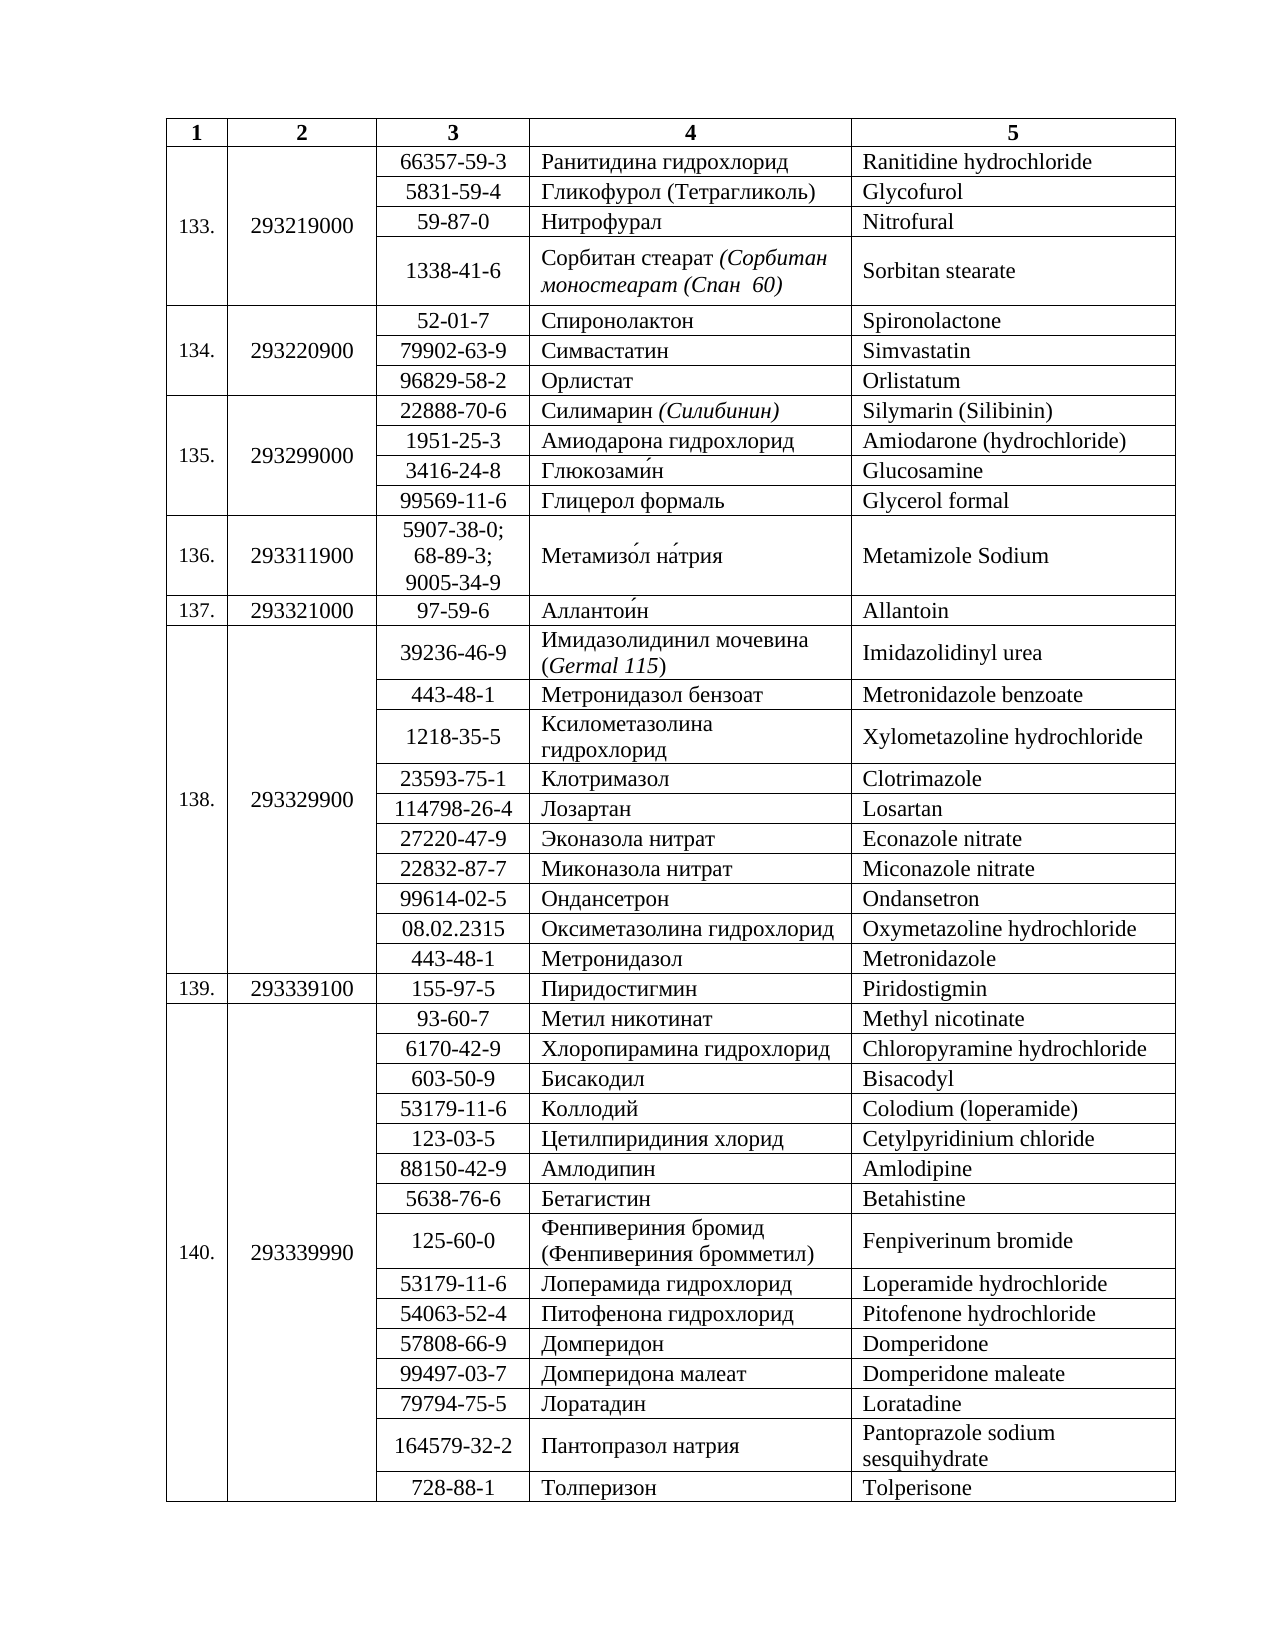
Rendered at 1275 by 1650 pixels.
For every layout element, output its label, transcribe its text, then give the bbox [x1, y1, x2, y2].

table_cell 99497-03-7 [377, 1359, 529, 1387]
table_cell Loperamide hydrochloride [852, 1269, 1175, 1297]
table_cell 1218-35-5 [377, 710, 529, 762]
table_cell Amiodarone (hydrochloride) [852, 426, 1175, 455]
table_cell 293311900 [228, 516, 376, 595]
table_cell 137. [167, 596, 227, 625]
table_cell Domperidone maleate [852, 1359, 1175, 1387]
table_cell 57808-66-9 [377, 1329, 529, 1357]
table_cell Домперидон [530, 1329, 851, 1357]
table_cell Ранитидина гидрохлорид [530, 147, 851, 176]
table_cell Метил никотинат [530, 1004, 851, 1032]
table_cell Glucosamine [852, 456, 1175, 485]
table_cell 155-97-5 [377, 974, 529, 1002]
table_cell Econazole nitrate [852, 824, 1175, 852]
table_cell Нитрофурал [530, 207, 851, 236]
table_header 5 [852, 119, 1175, 146]
table_cell 139. [167, 974, 227, 1002]
table_cell Cetylpyridinium chloride [852, 1124, 1175, 1152]
table_cell 443-48-1 [377, 680, 529, 709]
table_cell Imidazolidinyl urea [852, 626, 1175, 679]
table_cell Colodium (loperamide) [852, 1094, 1175, 1122]
table_cell Фенпивериния бромид (Фенпивериния бромметил) [530, 1214, 851, 1267]
table_cell 140. [167, 1004, 227, 1501]
table_cell Silymarin (Silibinin) [852, 396, 1175, 425]
table_cell Amlodipine [852, 1154, 1175, 1182]
table_cell Имидазолидинил мочевина (Germal 115) [530, 626, 851, 679]
table_cell Pitofenone hydrochloride [852, 1299, 1175, 1327]
table_cell Bisacodyl [852, 1064, 1175, 1092]
table_cell Orlistatum [852, 366, 1175, 395]
table_cell Лозартан [530, 794, 851, 822]
table_cell 22832-87-7 [377, 854, 529, 882]
table_cell 3416-24-8 [377, 456, 529, 485]
table_cell 99614-02-5 [377, 884, 529, 912]
table_cell Xylometazoline hydrochloride [852, 710, 1175, 762]
table_cell 97-59-6 [377, 596, 529, 625]
table_cell Spironolactone [852, 306, 1175, 335]
table_cell 728-88-1 [377, 1472, 529, 1501]
table_cell 443-48-1 [377, 944, 529, 972]
table_cell Metronidazole benzoate [852, 680, 1175, 709]
table_cell Ондансетрон [530, 884, 851, 912]
table_cell 54063-52-4 [377, 1299, 529, 1327]
table_cell 08.02.2315 [377, 914, 529, 942]
table_cell 53179-11-6 [377, 1269, 529, 1297]
table_cell Метамизо́л на́трия [530, 516, 851, 595]
table_cell Pantoprazole sodium sesquihydrate [852, 1419, 1175, 1471]
table_cell 133. [167, 147, 227, 305]
table_cell Силимарин (Cилибинин) [530, 396, 851, 425]
table_cell Glycofurol [852, 177, 1175, 206]
table_cell Betahistine [852, 1184, 1175, 1212]
table_cell 293339100 [228, 974, 376, 1002]
table_cell 52-01-7 [377, 306, 529, 335]
table_cell 93-60-7 [377, 1004, 529, 1032]
table_cell Коллодий [530, 1094, 851, 1122]
table_header 3 [377, 119, 529, 146]
table_cell Спиронолактон [530, 306, 851, 335]
table_cell Глюкозами́н [530, 456, 851, 485]
table_cell 135. [167, 396, 227, 515]
table_cell 59-87-0 [377, 207, 529, 236]
table_cell Бетагистин [530, 1184, 851, 1212]
table_cell Chloropyramine hydrochloride [852, 1034, 1175, 1062]
table_cell Miconazole nitrate [852, 854, 1175, 882]
table_cell 5831-59-4 [377, 177, 529, 206]
table_cell Clotrimazole [852, 764, 1175, 792]
table_cell Metronidazole [852, 944, 1175, 972]
table_cell 27220-47-9 [377, 824, 529, 852]
table_cell Ondansetron [852, 884, 1175, 912]
table_cell 293299000 [228, 396, 376, 515]
table_cell Гликофурол (Тетрагликоль) [530, 177, 851, 206]
table_cell Аллантои́н [530, 596, 851, 625]
table_cell 5907-38-0; 68-89-3; 9005-34-9 [377, 516, 529, 595]
table_cell 164579-32-2 [377, 1419, 529, 1471]
table_cell 134. [167, 306, 227, 395]
table_cell 39236-46-9 [377, 626, 529, 679]
table_cell Бисакодил [530, 1064, 851, 1092]
table_cell Ranitidine hydrochloride [852, 147, 1175, 176]
table_cell Loratadine [852, 1389, 1175, 1417]
table_cell Хлоропирамина гидрохлорид [530, 1034, 851, 1062]
table_cell Лоперамида гидрохлорид [530, 1269, 851, 1297]
table_cell 1338-41-6 [377, 237, 529, 305]
table_header 1 [167, 119, 227, 146]
table_cell 293219000 [228, 147, 376, 305]
table_cell 53179-11-6 [377, 1094, 529, 1122]
table_cell Амиодарона гидрохлорид [530, 426, 851, 455]
table_cell 66357-59-3 [377, 147, 529, 176]
table_cell Эконазола нитрат [530, 824, 851, 852]
table_cell 123-03-5 [377, 1124, 529, 1152]
table_cell Glycerol formal [852, 486, 1175, 515]
table_cell 5638-76-6 [377, 1184, 529, 1212]
table_header 2 [228, 119, 376, 146]
table_cell Пиридостигмин [530, 974, 851, 1002]
table_cell Ксилометазолина гидрохлорид [530, 710, 851, 762]
table_cell 138. [167, 626, 227, 972]
table_cell Nitrofural [852, 207, 1175, 236]
table_cell 79794-75-5 [377, 1389, 529, 1417]
table_cell Метронидазол [530, 944, 851, 972]
table_cell 96829-58-2 [377, 366, 529, 395]
table_cell 6170-42-9 [377, 1034, 529, 1062]
table_cell Орлистат [530, 366, 851, 395]
table_cell Oxymetazoline hydrochloride [852, 914, 1175, 942]
table_cell 293329900 [228, 626, 376, 972]
table_cell Sorbitan stearate [852, 237, 1175, 305]
table_cell 136. [167, 516, 227, 595]
table_cell 293220900 [228, 306, 376, 395]
table_cell 293321000 [228, 596, 376, 625]
table_cell 79902-63-9 [377, 336, 529, 365]
table_cell 603-50-9 [377, 1064, 529, 1092]
table_cell Losartan [852, 794, 1175, 822]
table_cell 114798-26-4 [377, 794, 529, 822]
table_cell Simvastatin [852, 336, 1175, 365]
table_cell 125-60-0 [377, 1214, 529, 1267]
table_cell Клотримазол [530, 764, 851, 792]
table_header 4 [530, 119, 851, 146]
table_cell 88150-42-9 [377, 1154, 529, 1182]
table_cell Fenpiverinum bromide [852, 1214, 1175, 1267]
table_cell Глицерол формаль [530, 486, 851, 515]
table_cell Оксиметазолина гидрохлорид [530, 914, 851, 942]
table_cell Piridostigmin [852, 974, 1175, 1002]
table_cell 22888-70-6 [377, 396, 529, 425]
table_cell Питофенона гидрохлорид [530, 1299, 851, 1327]
table_cell Tolperisone [852, 1472, 1175, 1501]
table_cell Allantoin [852, 596, 1175, 625]
table_cell 99569-11-6 [377, 486, 529, 515]
table_cell Амлодипин [530, 1154, 851, 1182]
table_cell Домперидона малеат [530, 1359, 851, 1387]
table_cell 1951-25-3 [377, 426, 529, 455]
table_cell Лоратадин [530, 1389, 851, 1417]
table_cell Пантопразол натрия [530, 1419, 851, 1471]
table_cell Domperidone [852, 1329, 1175, 1357]
table_cell 293339990 [228, 1004, 376, 1501]
table_cell Сорбитан стеарат (Сорбитан моностеарат (Спан 60) [530, 237, 851, 305]
table_cell 23593-75-1 [377, 764, 529, 792]
table_cell Толперизон [530, 1472, 851, 1501]
table_cell Миконазола нитрат [530, 854, 851, 882]
table_cell Симвастатин [530, 336, 851, 365]
table_cell Methyl nicotinate [852, 1004, 1175, 1032]
table_cell Метронидазол бензоат [530, 680, 851, 709]
table_cell Metamizole Sodium [852, 516, 1175, 595]
table_cell Цетилпиридиния хлорид [530, 1124, 851, 1152]
